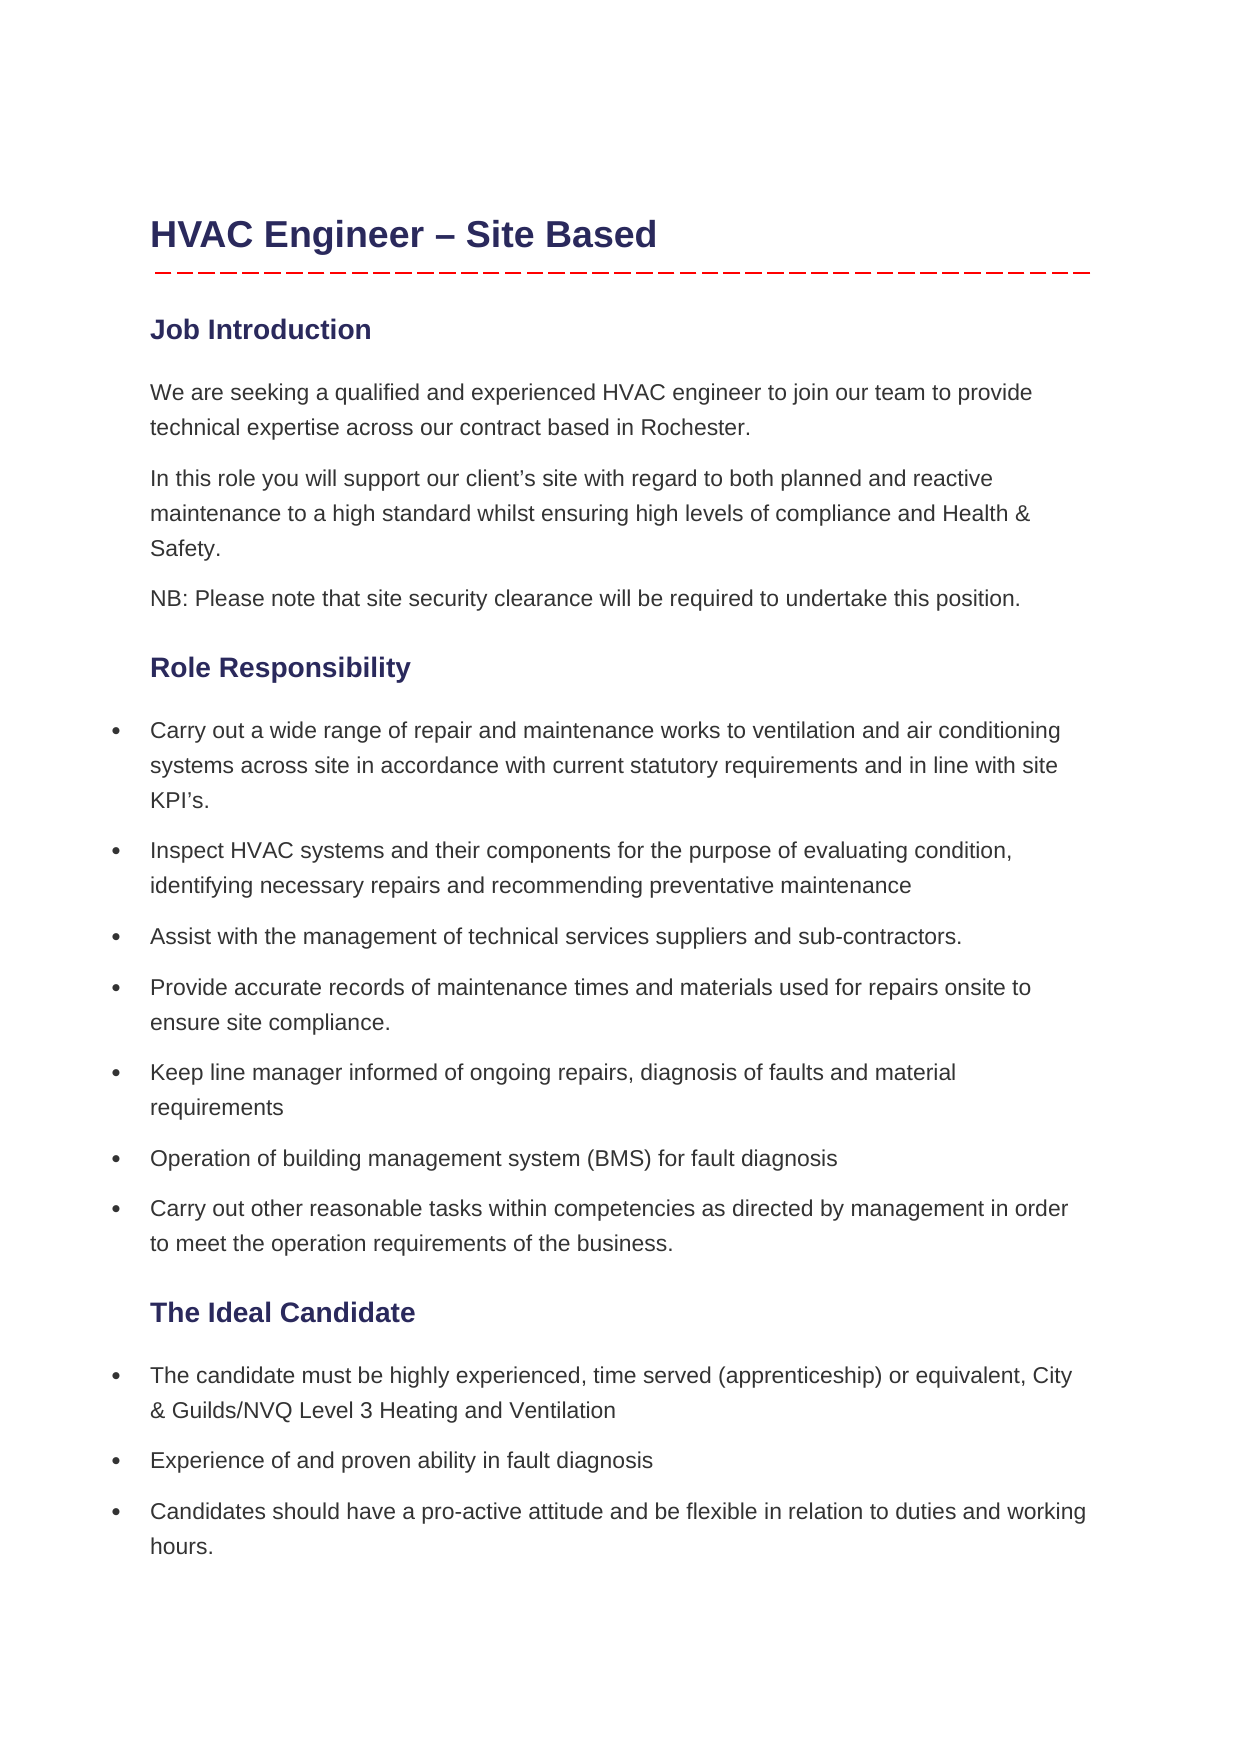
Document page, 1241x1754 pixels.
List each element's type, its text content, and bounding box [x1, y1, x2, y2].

list Candidates should have a pro-active attitude and be flexible in relation to duties and working hours. [112, 1489, 1090, 1559]
list Keep line manager informed of ongoing repairs, diagnosis of faults and material requirements [112, 1051, 1090, 1121]
text Job Introduction [150, 313, 1090, 345]
text Role Responsibility [150, 651, 1090, 683]
list Carry out other reasonable tasks within competencies as directed by management in order to meet the operation requirements of the business. [112, 1187, 1090, 1257]
list Experience of and proven ability in fault diagnosis [112, 1439, 1090, 1474]
list Provide accurate records of maintenance times and materials used for repairs onsite to ensure site compliance. [112, 965, 1090, 1035]
list Inspect HVAC systems and their components for the purpose of evaluating condition, identifying necessary repairs and recommending preventative maintenance [112, 829, 1090, 899]
list Assist with the management of technical services suppliers and sub-contractors. [112, 914, 1090, 949]
list Operation of building management system (BMS) for fault diagnosis [112, 1136, 1090, 1171]
text HVAC Engineer – Site Based [150, 212, 1090, 274]
list Carry out a wide range of repair and maintenance works to ventilation and air conditioning systems across site in accordance with current statutory requirements and in line with site KPI’s. [112, 708, 1090, 813]
text The Ideal Candidate [150, 1296, 1090, 1328]
list The candidate must be highly experienced, time served (apprenticeship) or equivalent, City & Guilds/NVQ Level 3 Heating and Ventilation [112, 1353, 1090, 1423]
text We are seeking a qualified and experienced HVAC engineer to join our team to provide technical expertise across our contract based in Rochester. [150, 370, 1090, 440]
text NB: Please note that site security clearance will be required to undertake this position. [150, 577, 1090, 612]
text In this role you will support our client’s site with regard to both planned and reactive maintenance to a high standard whilst ensuring high levels of compliance and Health & Safety. [150, 456, 1090, 561]
